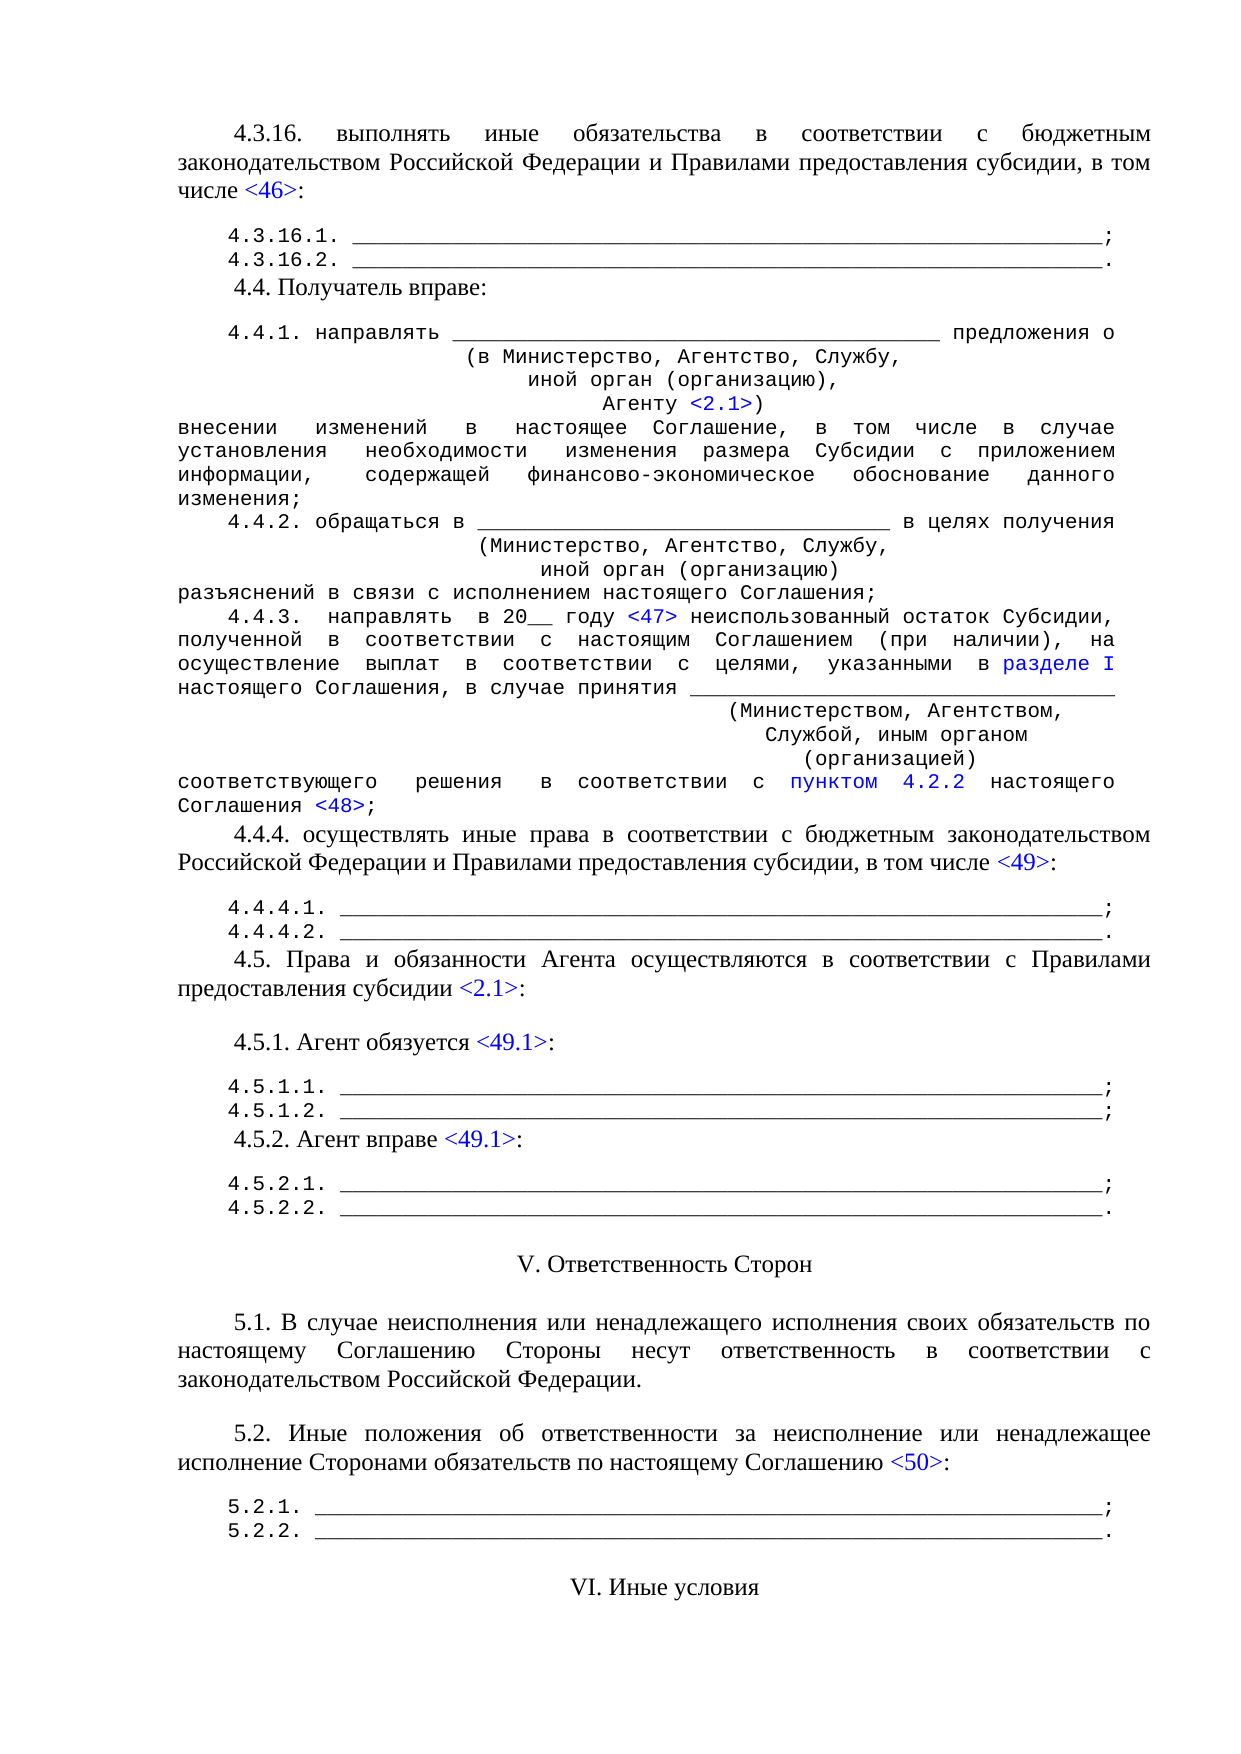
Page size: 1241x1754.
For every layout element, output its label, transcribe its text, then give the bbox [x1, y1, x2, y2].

text (Министерством, Агентством, [177, 700, 1152, 724]
text 4.3.16.2. ____________________________________________________________. [177, 249, 1152, 272]
text полученной в соответствии с настоящим Соглашением (при наличии), на [177, 629, 1152, 653]
text (в Министерство, Агентство, Службу, [177, 346, 1152, 369]
text иной орган (организацию) [177, 558, 1152, 582]
text изменения; [177, 488, 1152, 511]
text 5.2.2. _______________________________________________________________. [177, 1520, 1152, 1544]
text настоящего Соглашения, в случае принятия __________________________________ [177, 677, 1152, 700]
text Службой, иным органом [177, 724, 1152, 748]
text разъяснений в связи с исполнением настоящего Соглашения; [177, 582, 1152, 606]
text 4.5. Права и обязанности Агента осуществляются в соответствии с Правилами предоставления субсидии <2.1>: [177, 944, 1152, 1002]
text 4.4.2. обращаться в _________________________________ в целях получения [177, 511, 1152, 535]
text (Министерство, Агентство, Службу, [177, 535, 1152, 558]
text V. Ответственность Сторон [177, 1249, 1152, 1278]
text 4.4.4.1. _____________________________________________________________; [177, 897, 1152, 921]
text Агенту <2.1>) [177, 393, 1152, 417]
text 4.3.16.1. ____________________________________________________________; [177, 225, 1152, 249]
text 4.4.4.2. _____________________________________________________________. [177, 921, 1152, 944]
text 4.4.4. осуществлять иные права в соответствии с бюджетным законодательством Российской Федерации и Правилами предоставления субсидии, в том числе <49>: [177, 819, 1152, 876]
text информации, содержащей финансово-экономическое обоснование данного [177, 464, 1152, 488]
text VI. Иные условия [177, 1572, 1152, 1601]
text установления необходимости изменения размера Субсидии с приложением [177, 440, 1152, 464]
text Соглашения <48>; [177, 795, 1152, 819]
text 4.5.2.1. _____________________________________________________________; [177, 1173, 1152, 1197]
text 4.4.3. направлять в 20__ году <47> неиспользованный остаток Субсидии, [177, 606, 1152, 629]
text 4.5.2. Агент вправе <49.1>: [177, 1124, 1152, 1152]
text внесении изменений в настоящее Соглашение, в том числе в случае [177, 417, 1152, 440]
text (организацией) [177, 748, 1152, 771]
text 5.2.1. _______________________________________________________________; [177, 1496, 1152, 1520]
text 4.4. Получатель вправе: [177, 272, 1152, 301]
text 4.4.1. направлять _______________________________________ предложения о [177, 322, 1152, 346]
text осуществление выплат в соответствии с целями, указанными в разделе I [177, 653, 1152, 677]
text 5.2. Иные положения об ответственности за неисполнение или ненадлежащее исполнение Сторонами обязательств по настоящему Соглашению <50>: [177, 1418, 1152, 1476]
text 4.5.2.2. _____________________________________________________________. [177, 1197, 1152, 1221]
text 4.5.1. Агент обязуется <49.1>: [177, 1027, 1152, 1056]
text 4.5.1.1. _____________________________________________________________; [177, 1076, 1152, 1100]
text соответствующего решения в соответствии с пунктом 4.2.2 настоящего [177, 771, 1152, 795]
text иной орган (организацию), [177, 369, 1152, 393]
text 4.5.1.2. _____________________________________________________________; [177, 1100, 1152, 1124]
text 4.3.16. выполнять иные обязательства в соответствии с бюджетным законодательством Российской Федерации и Правилами предоставления субсидии, в том числе <46>: [177, 118, 1152, 204]
text 5.1. В случае неисполнения или ненадлежащего исполнения своих обязательств по настоящему Соглашению Стороны несут ответственность в соответствии с законодательством Российской Федерации. [177, 1307, 1152, 1393]
